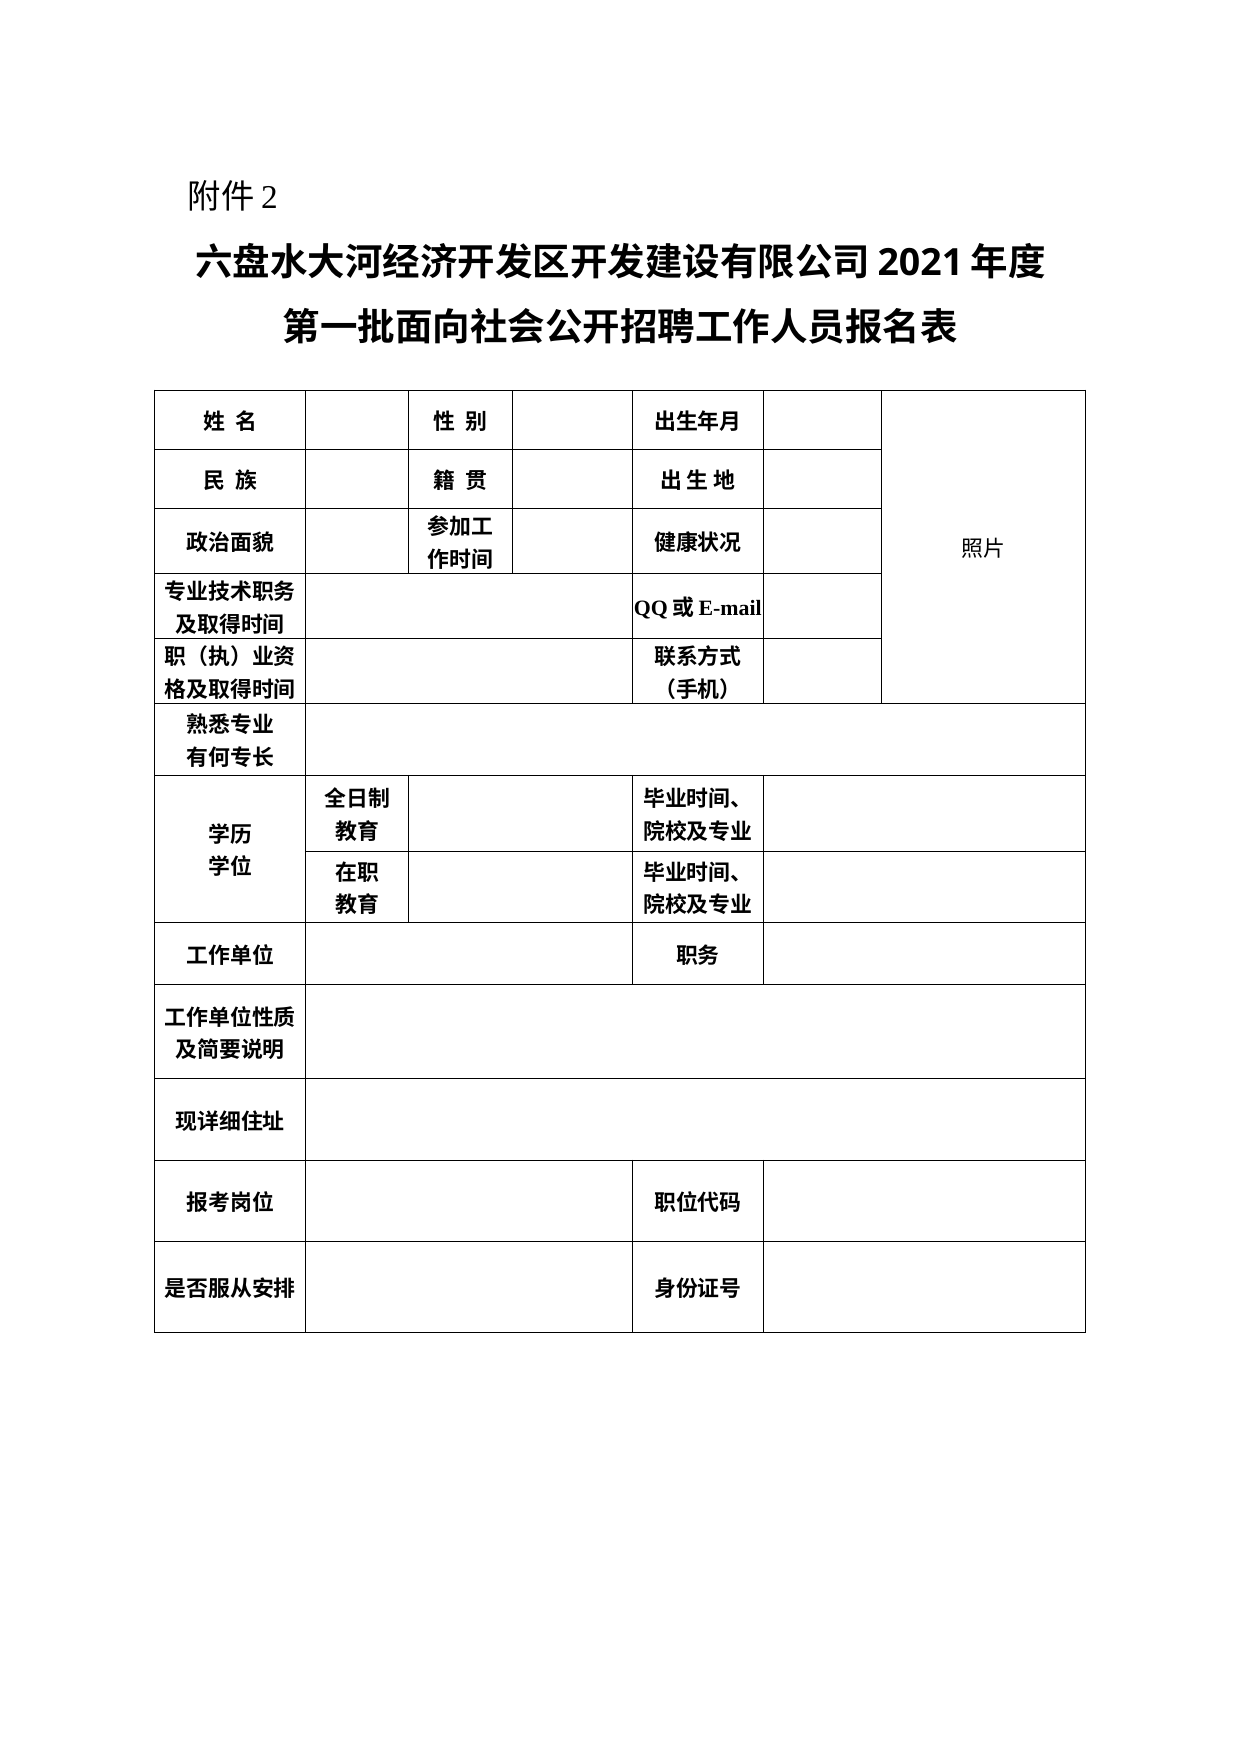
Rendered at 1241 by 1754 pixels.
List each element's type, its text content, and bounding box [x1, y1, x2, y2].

table_cell [306, 985, 1085, 1078]
table_cell [306, 450, 408, 508]
table_cell 民 族 [155, 450, 305, 508]
table_cell 学历 学位 [155, 776, 305, 922]
table_cell [513, 450, 632, 508]
table_cell [764, 639, 881, 703]
table_cell 专业技术职务及取得时间 [155, 574, 305, 638]
table_cell [764, 776, 1085, 851]
table_cell 身份证号 [633, 1242, 763, 1332]
table_cell 是否服从安排 [155, 1242, 305, 1332]
table_cell 健康状况 [633, 509, 763, 573]
table_header [306, 391, 408, 448]
table_cell 毕业时间、 院校及专业 [633, 776, 763, 851]
table_cell 在职 教育 [306, 852, 408, 922]
table_header 姓 名 [155, 391, 305, 448]
table_cell 职（执）业资格及取得时间 [155, 639, 305, 703]
table_cell [409, 852, 632, 922]
table_cell [306, 639, 632, 703]
table_cell [306, 1161, 632, 1241]
table_cell [306, 704, 1085, 775]
table_cell 工作单位 [155, 923, 305, 984]
table_cell 职务 [633, 923, 763, 984]
table_cell 籍 贯 [409, 450, 512, 508]
table_cell 毕业时间、 院校及专业 [633, 852, 763, 922]
table_cell 报考岗位 [155, 1161, 305, 1241]
text 六盘水大河经济开发区开发建设有限公司2021年度第一批面向社会公开招聘工作人员报名表 [187, 227, 1053, 357]
table_cell [764, 450, 881, 508]
table_header [513, 391, 632, 448]
table_cell [764, 574, 881, 638]
table_cell 参加工 作时间 [409, 509, 512, 573]
table_cell [306, 1242, 632, 1332]
table_cell 职位代码 [633, 1161, 763, 1241]
table_cell [409, 776, 632, 851]
table_cell [306, 1079, 1085, 1159]
table_cell [764, 923, 1085, 984]
table_header 性 别 [409, 391, 512, 448]
table_cell [306, 574, 632, 638]
table_cell [764, 1242, 1085, 1332]
table_header [764, 391, 881, 448]
table_cell 联系方式 （手机） [633, 639, 763, 703]
table_cell [306, 509, 408, 573]
table_cell QQ或E-mail [633, 574, 763, 638]
table_cell 政治面貌 [155, 509, 305, 573]
table_cell 现详细住址 [155, 1079, 305, 1159]
table_cell 熟悉专业 有何专长 [155, 704, 305, 775]
table_cell [764, 852, 1085, 922]
text 附件2 [187, 162, 986, 227]
table_cell [764, 509, 881, 573]
table_cell [513, 509, 632, 573]
table_cell [306, 923, 632, 984]
table_cell 工作单位性质及简要说明 [155, 985, 305, 1078]
table_header 出生年月 [633, 391, 763, 448]
table_cell 出 生 地 [633, 450, 763, 508]
table_header 照片 [882, 391, 1085, 703]
table_cell [764, 1161, 1085, 1241]
table_cell 全日制 教育 [306, 776, 408, 851]
